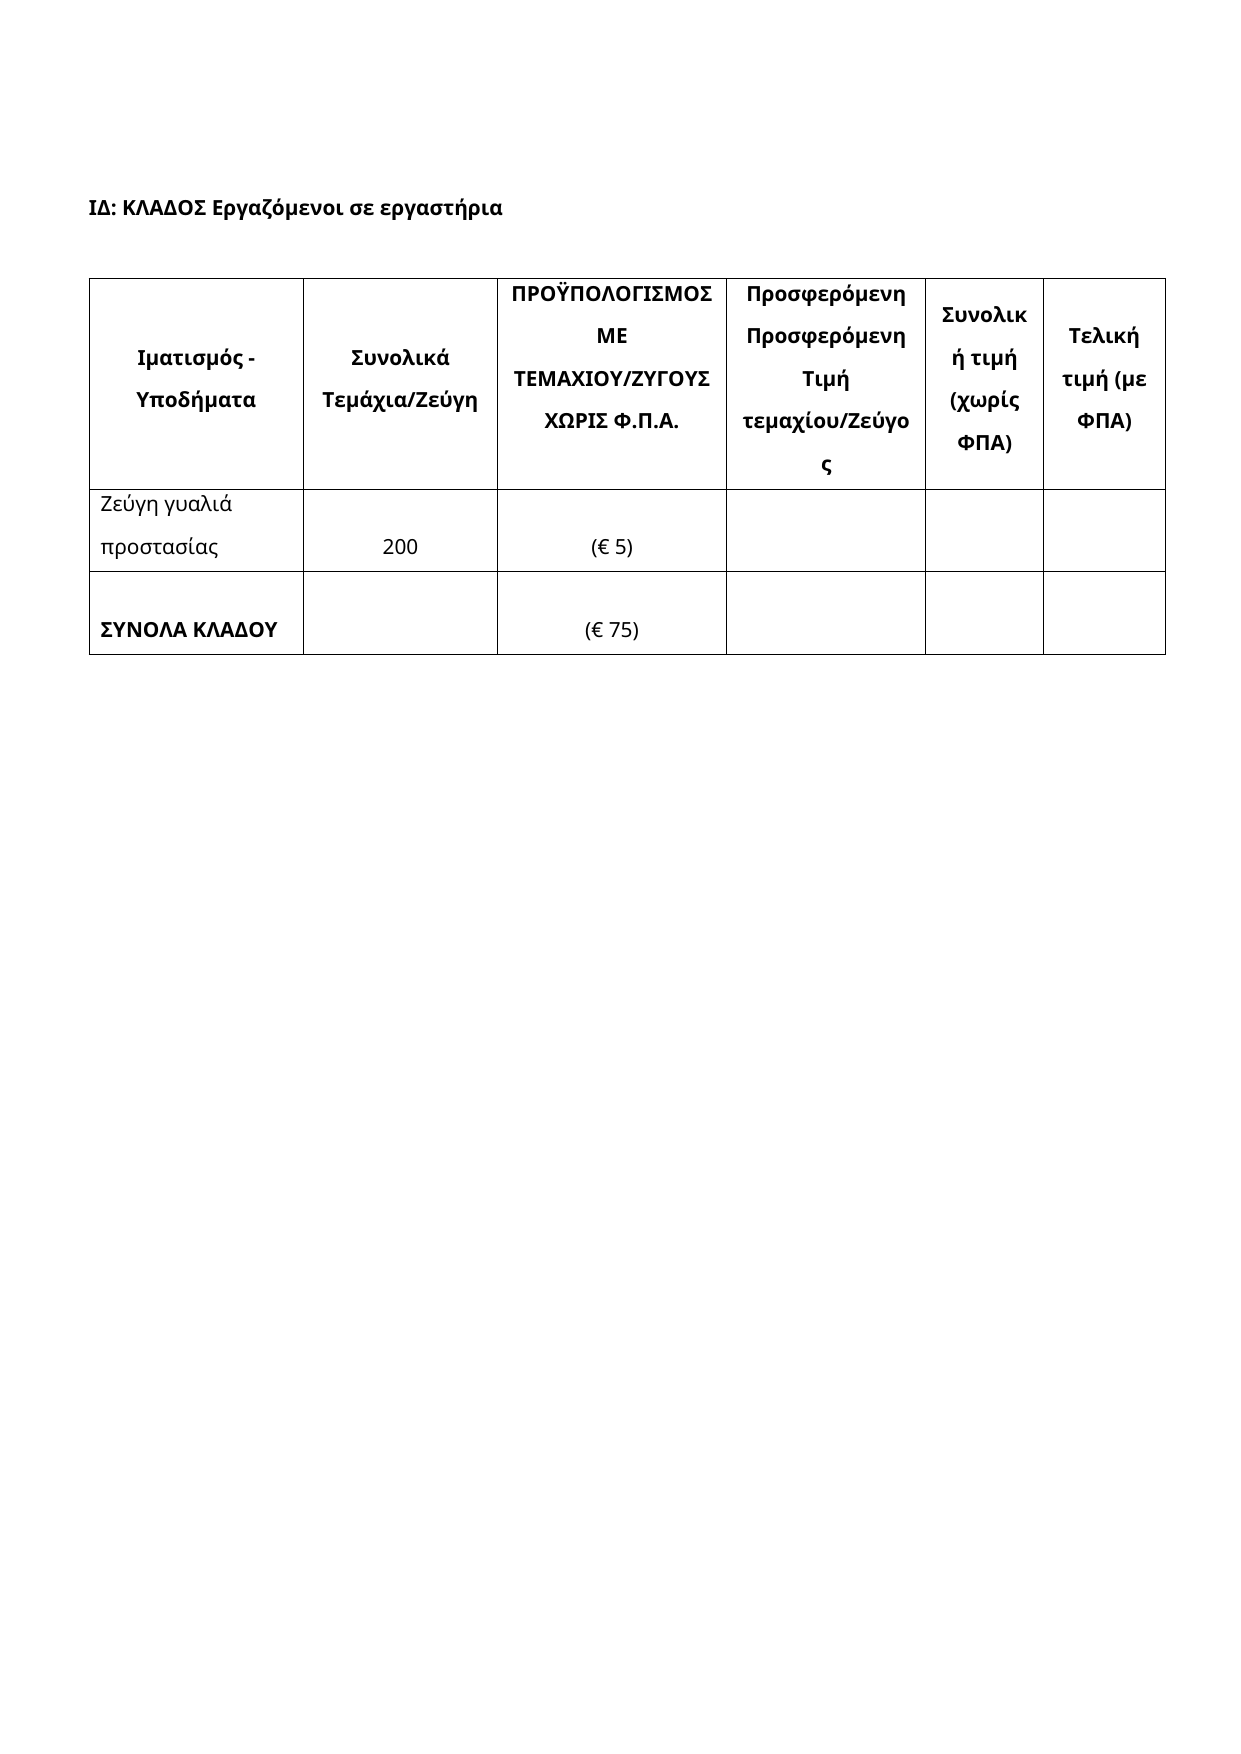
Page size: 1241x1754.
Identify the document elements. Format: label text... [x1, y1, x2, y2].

table_cell [926, 572, 1043, 654]
table_cell [1044, 490, 1165, 571]
table_cell [304, 572, 497, 654]
table_header Συνολικά Τεμάχια/Ζεύγη [304, 279, 497, 488]
table_header Προσφερόμενη Προσφερόμενη Τιμή τεμαχίου/Ζεύγος [727, 279, 925, 488]
table_cell ΣΥΝΟΛΑ ΚΛΑΔΟΥ [90, 572, 303, 654]
text ΙΔ: ΚΛΑΔΟΣ Εργαζόμενοι σε εργαστήρια [89, 193, 1053, 221]
table_cell Ζεύγη γυαλιά προστασίας [90, 490, 303, 571]
table_cell [727, 490, 925, 571]
table_header Τελική τιμή (με ΦΠΑ) [1044, 279, 1165, 488]
table_cell (€ 5) [498, 490, 726, 571]
table_cell [1044, 572, 1165, 654]
table_cell (€ 75) [498, 572, 726, 654]
table_header Συνολική τιμή (χωρίς ΦΠΑ) [926, 279, 1043, 488]
table_cell 200 [304, 490, 497, 571]
table_cell [727, 572, 925, 654]
table_header ΠΡΟΫΠΟΛΟΓΙΣΜΟΣ ΜΕ ΤΕΜΑΧΙΟΥ/ΖΥΓΟΥΣ ΧΩΡΙΣ Φ.Π.Α. [498, 279, 726, 488]
table_cell [926, 490, 1043, 571]
table_header Ιματισμός - Υποδήματα [90, 279, 303, 488]
